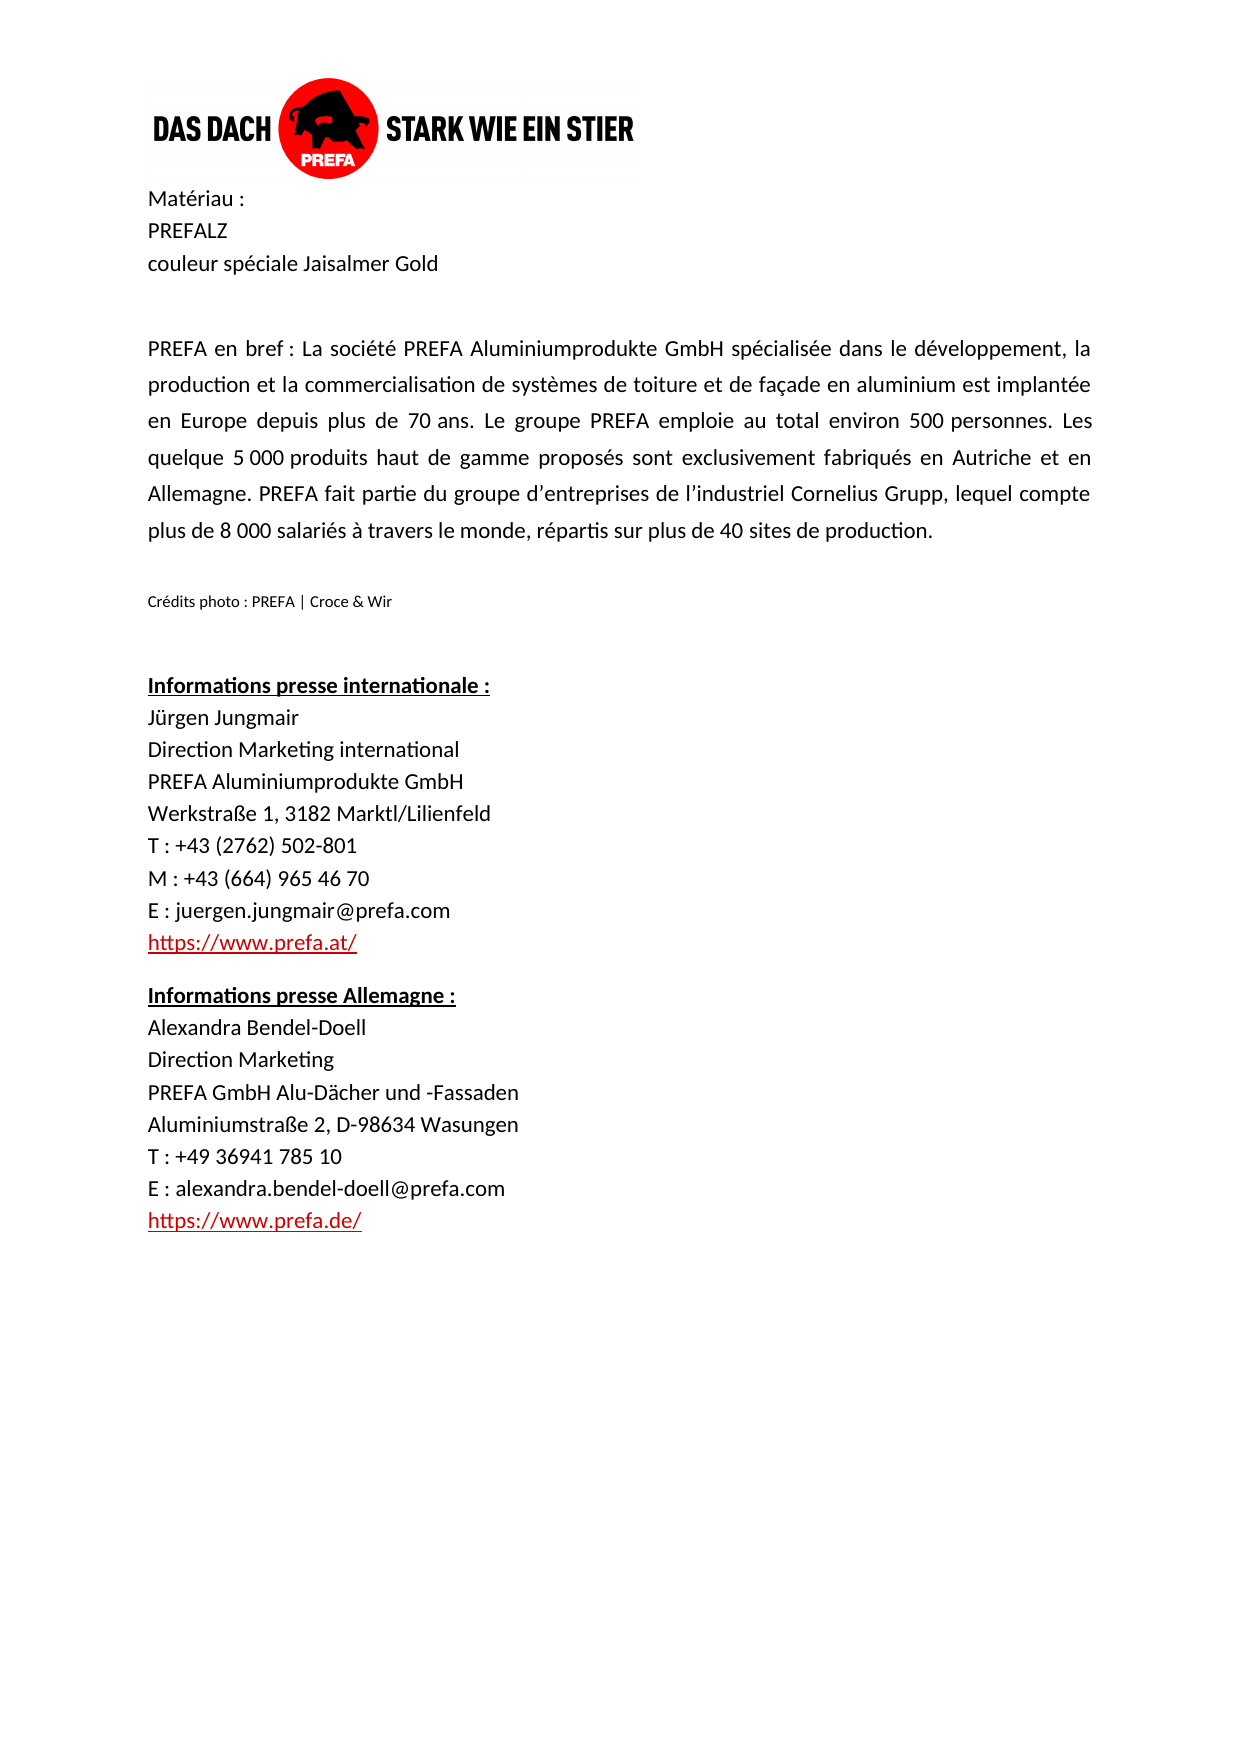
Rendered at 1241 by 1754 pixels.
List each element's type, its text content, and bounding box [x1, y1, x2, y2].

text T : +43 (2762) 502-801 [148, 832, 1093, 860]
text Werkstraße 1, 3182 Marktl/Lilienfeld [148, 799, 1093, 827]
text E : juergen.jungmair@prefa.com [148, 896, 1093, 924]
text Direction Marketing [148, 1046, 1093, 1074]
text Jürgen Jungmair [148, 703, 1093, 731]
text PREFA Aluminiumprodukte GmbH [148, 767, 1093, 795]
text PREFA en bref : La société PREFA Aluminiumprodukte GmbH spécialisée dans le développement, la production et la commercialisation de systèmes de toiture et de façade en aluminium est implantée en Europe depuis plus de 70 ans. Le groupe PREFA emploie au total environ 500 personnes. Les quelque 5 000 produits haut de gamme proposés sont exclusivement fabriqués en Autriche et en Allemagne. PREFA fait partie du groupe d’entreprises de l’industriel Cornelius Grupp, lequel compte plus de 8 000 salariés à travers le monde, répartis sur plus de 40 sites de production. [148, 334, 1093, 544]
text couleur spéciale Jaisalmer Gold [148, 249, 1093, 277]
text Informations presse internationale : [148, 671, 1093, 699]
text Crédits photo : PREFA | Croce & Wir [148, 592, 1093, 612]
text Matériau : [148, 184, 1093, 212]
text E : alexandra.bendel-doell@prefa.com [148, 1174, 1093, 1202]
picture [147, 73, 647, 185]
text https://www.prefa.de/ [148, 1207, 1093, 1234]
text Alexandra Bendel-Doell [148, 1013, 1093, 1041]
text https://www.prefa.at/ [148, 928, 1093, 956]
text Direction Marketing international [148, 735, 1093, 763]
text PREFA GmbH Alu-Dächer und -Fassaden [148, 1078, 1093, 1106]
text T : +49 36941 785 10 [148, 1142, 1093, 1170]
text PREFALZ [148, 217, 1093, 244]
text Aluminiumstraße 2, D-98634 Wasungen [148, 1110, 1093, 1138]
text Informations presse Allemagne : [148, 981, 1093, 1009]
text M : +43 (664) 965 46 70 [148, 864, 1093, 892]
